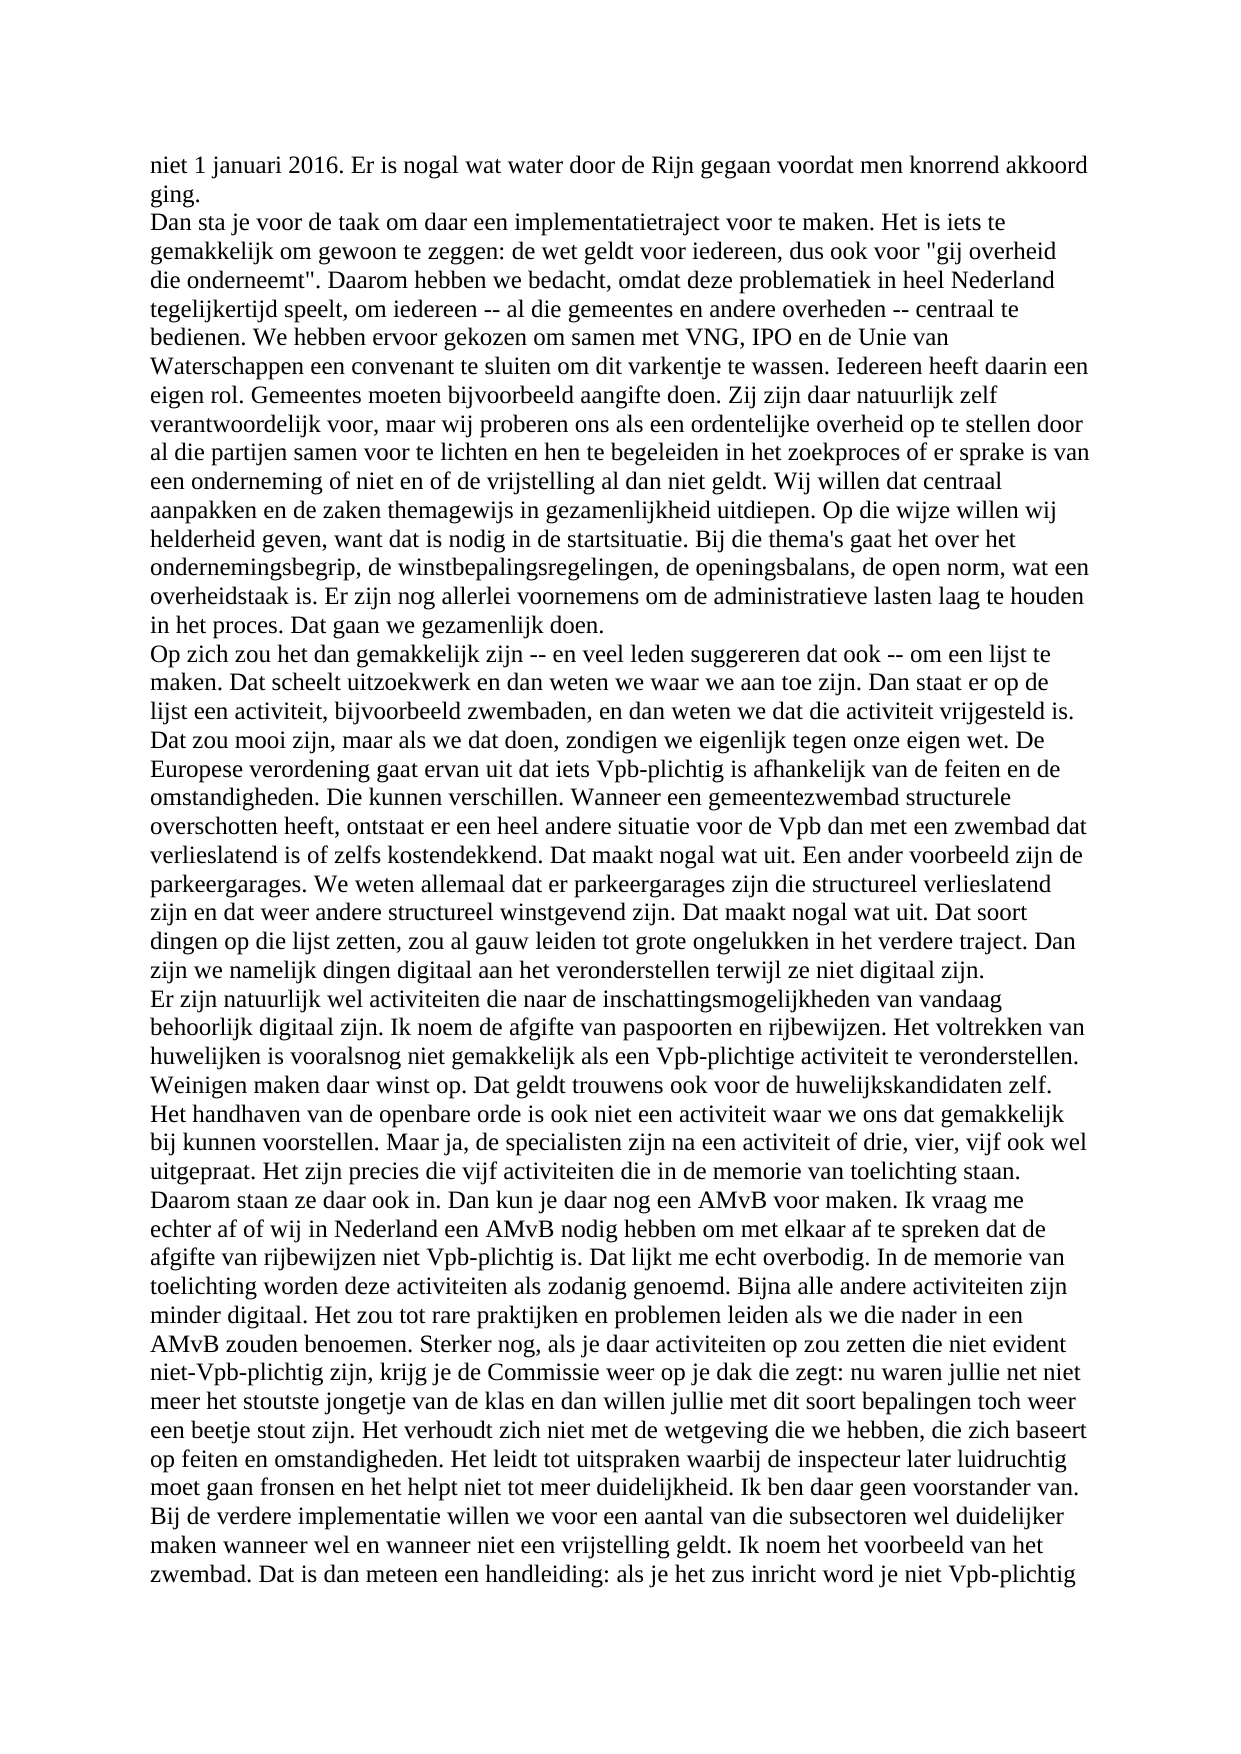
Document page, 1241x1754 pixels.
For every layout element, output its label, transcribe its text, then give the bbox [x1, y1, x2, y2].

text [150, 150, 1090, 207]
text Op zich zou het dan gemakkelijk zijn -- en veel leden suggereren dat ook -- om een lijst te maken. Dat scheelt uitzoekwerk en dan weten we waar we aan toe zijn. Dan staat er op de lijst een activiteit, bijvoorbeeld zwembaden, en dan weten we dat die activiteit vrijgesteld is. Dat zou mooi zijn, maar als we dat doen, zondigen we eigenlijk tegen onze eigen wet. De Europese verordening gaat ervan uit dat iets Vpb-plichtig is afhankelijk van de feiten en de omstandigheden. Die kunnen verschillen. Wanneer een gemeentezwembad structurele overschotten heeft, ontstaat er een heel andere situatie voor de Vpb dan met een zwembad dat verlieslatend is of zelfs kostendekkend. Dat maakt nogal wat uit. Een ander voorbeeld zijn de parkeergarages. We weten allemaal dat er parkeergarages zijn die structureel verlieslatend zijn en dat weer andere structureel winstgevend zijn. Dat maakt nogal wat uit. Dat soort dingen op die lijst zetten, zou al gauw leiden tot grote ongelukken in het verdere traject. Dan zijn we namelijk dingen digitaal aan het veronderstellen terwijl ze niet digitaal zijn. [150, 639, 1090, 984]
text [150, 984, 1090, 1587]
text Dan sta je voor de taak om daar een implementatietraject voor te maken. Het is iets te gemakkelijk om gewoon te zeggen: de wet geldt voor iedereen, dus ook voor "gij overheid die onderneemt". Daarom hebben we bedacht, omdat deze problematiek in heel Nederland tegelijkertijd speelt, om iedereen -- al die gemeentes en andere overheden -- centraal te bedienen. We hebben ervoor gekozen om samen met VNG, IPO en de Unie van Waterschappen een convenant te sluiten om dit varkentje te wassen. Iedereen heeft daarin een eigen rol. Gemeentes moeten bijvoorbeeld aangifte doen. Zij zijn daar natuurlijk zelf verantwoordelijk voor, maar wij proberen ons als een ordentelijke overheid op te stellen door al die partijen samen voor te lichten en hen te begeleiden in het zoekproces of er sprake is van een onderneming of niet en of de vrijstelling al dan niet geldt. Wij willen dat centraal aanpakken en de zaken themagewijs in gezamenlijkheid uitdiepen. Op die wijze willen wij helderheid geven, want dat is nodig in de startsituatie. Bij die thema's gaat het over het ondernemingsbegrip, de winstbepalingsregelingen, de openingsbalans, de open norm, wat een overheidstaak is. Er zijn nog allerlei voornemens om de administratieve lasten laag te houden in het proces. Dat gaan we gezamenlijk doen. [150, 207, 1090, 639]
